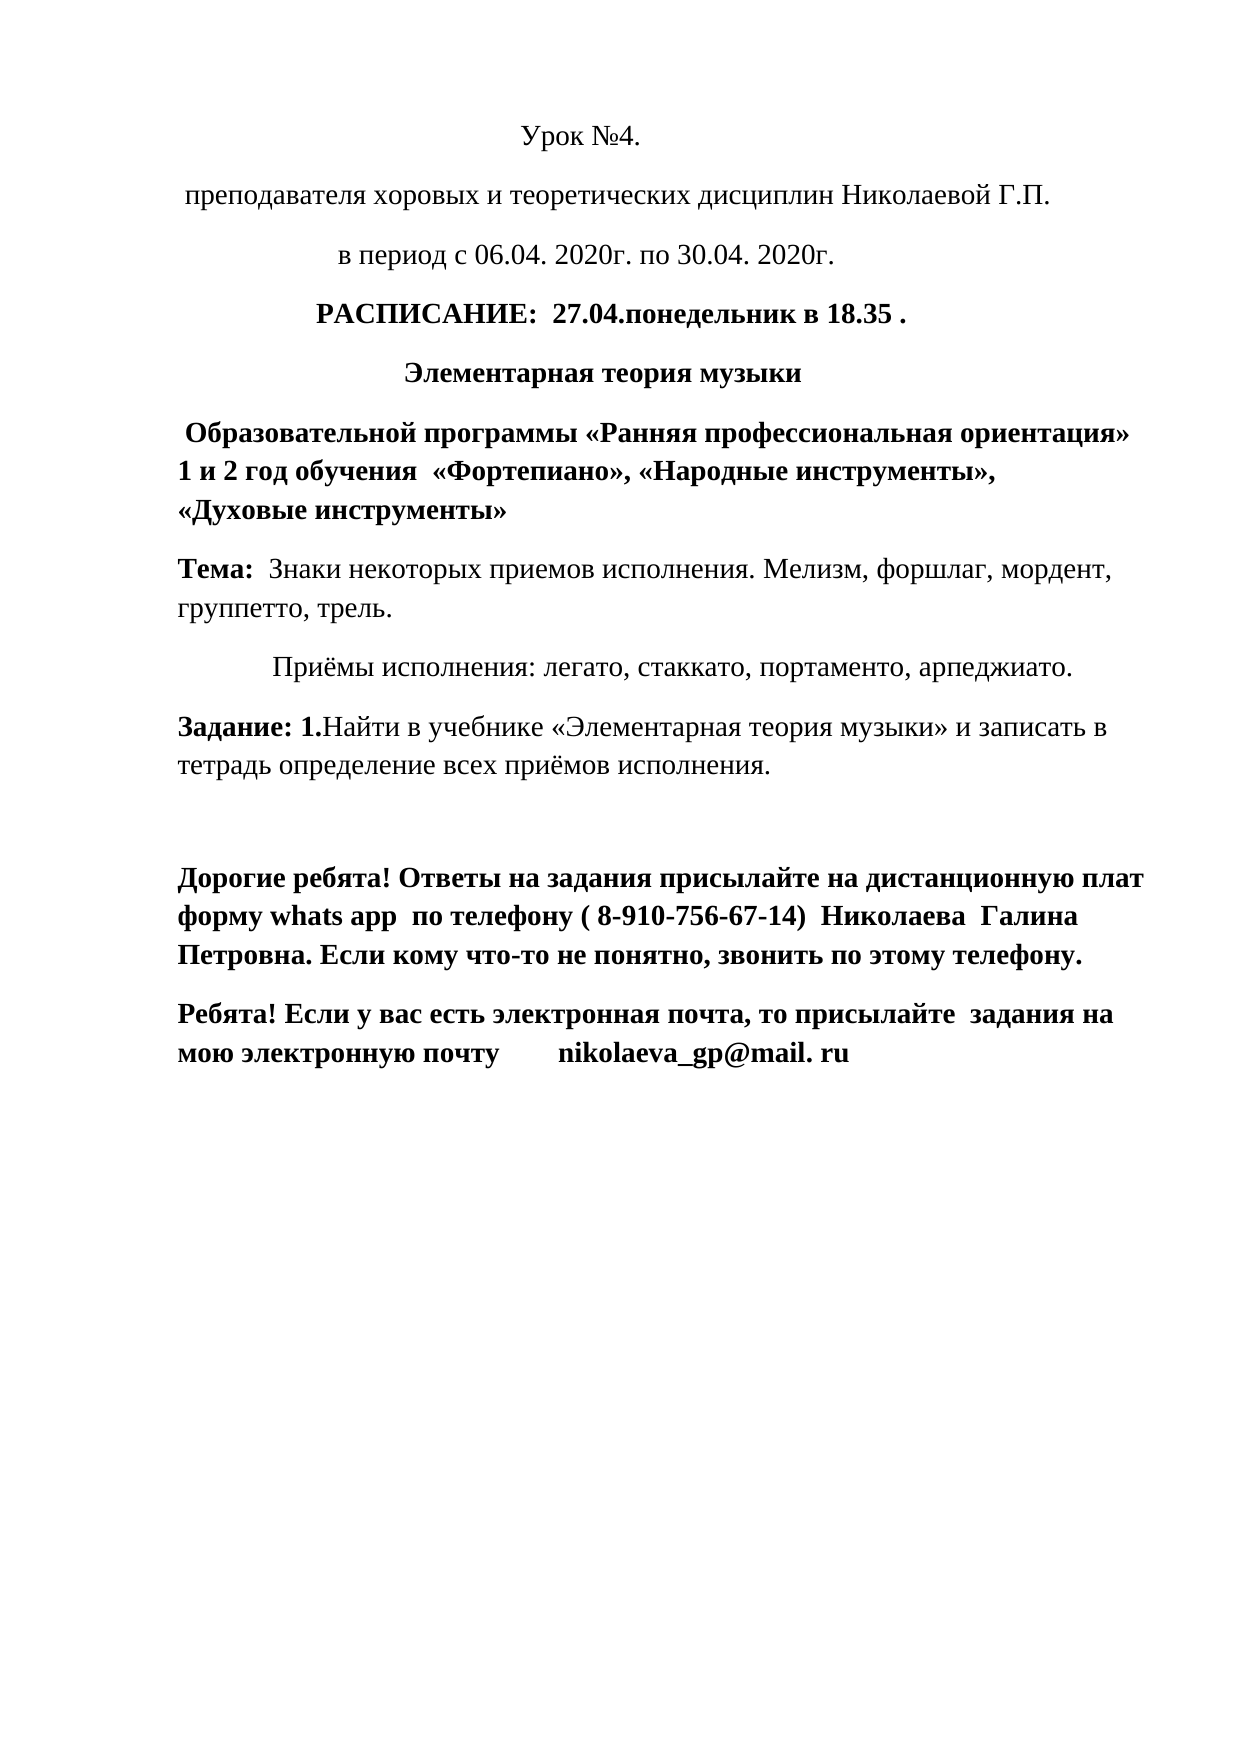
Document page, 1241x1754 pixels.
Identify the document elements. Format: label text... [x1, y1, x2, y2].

text Ребята! Если у вас есть электронная почта, то присылайте задания на мою электронную почту nikolaeva_gp@mail. ru [177, 996, 1152, 1068]
text Задание: 1.Найти в учебнике «Элементарная теория музыки» и записать в тетрадь определение всех приёмов исполнения. [177, 709, 1152, 781]
text Образовательной программы «Ранняя профессиональная ориентация» 1 и 2 год обучения «Фортепиано», «Народные инструменты», «Духовые инструменты» [177, 415, 1152, 526]
text РАСПИСАНИЕ: 27.04.понедельник в 18.35 . [177, 296, 1152, 330]
text в период с 06.04. 2020г. по 30.04. 2020г. [177, 237, 1152, 270]
text Тема: Знаки некоторых приемов исполнения. Мелизм, форшлаг, мордент, группетто, трель. [177, 551, 1152, 623]
text Дорогие ребята! Ответы на задания присылайте на дистанционную плат форму whats app по телефону ( 8-910-756-67-14) Николаева Галина Петровна. Если кому что-то не понятно, звонить по этому телефону. [177, 860, 1152, 970]
text преподавателя хоровых и теоретических дисциплин Николаевой Г.П. [177, 177, 1152, 211]
text Урок №4. [177, 118, 1152, 152]
text Приёмы исполнения: легато, стаккато, портаменто, арпеджиато. [177, 649, 1152, 683]
text Элементарная теория музыки [177, 356, 1152, 389]
